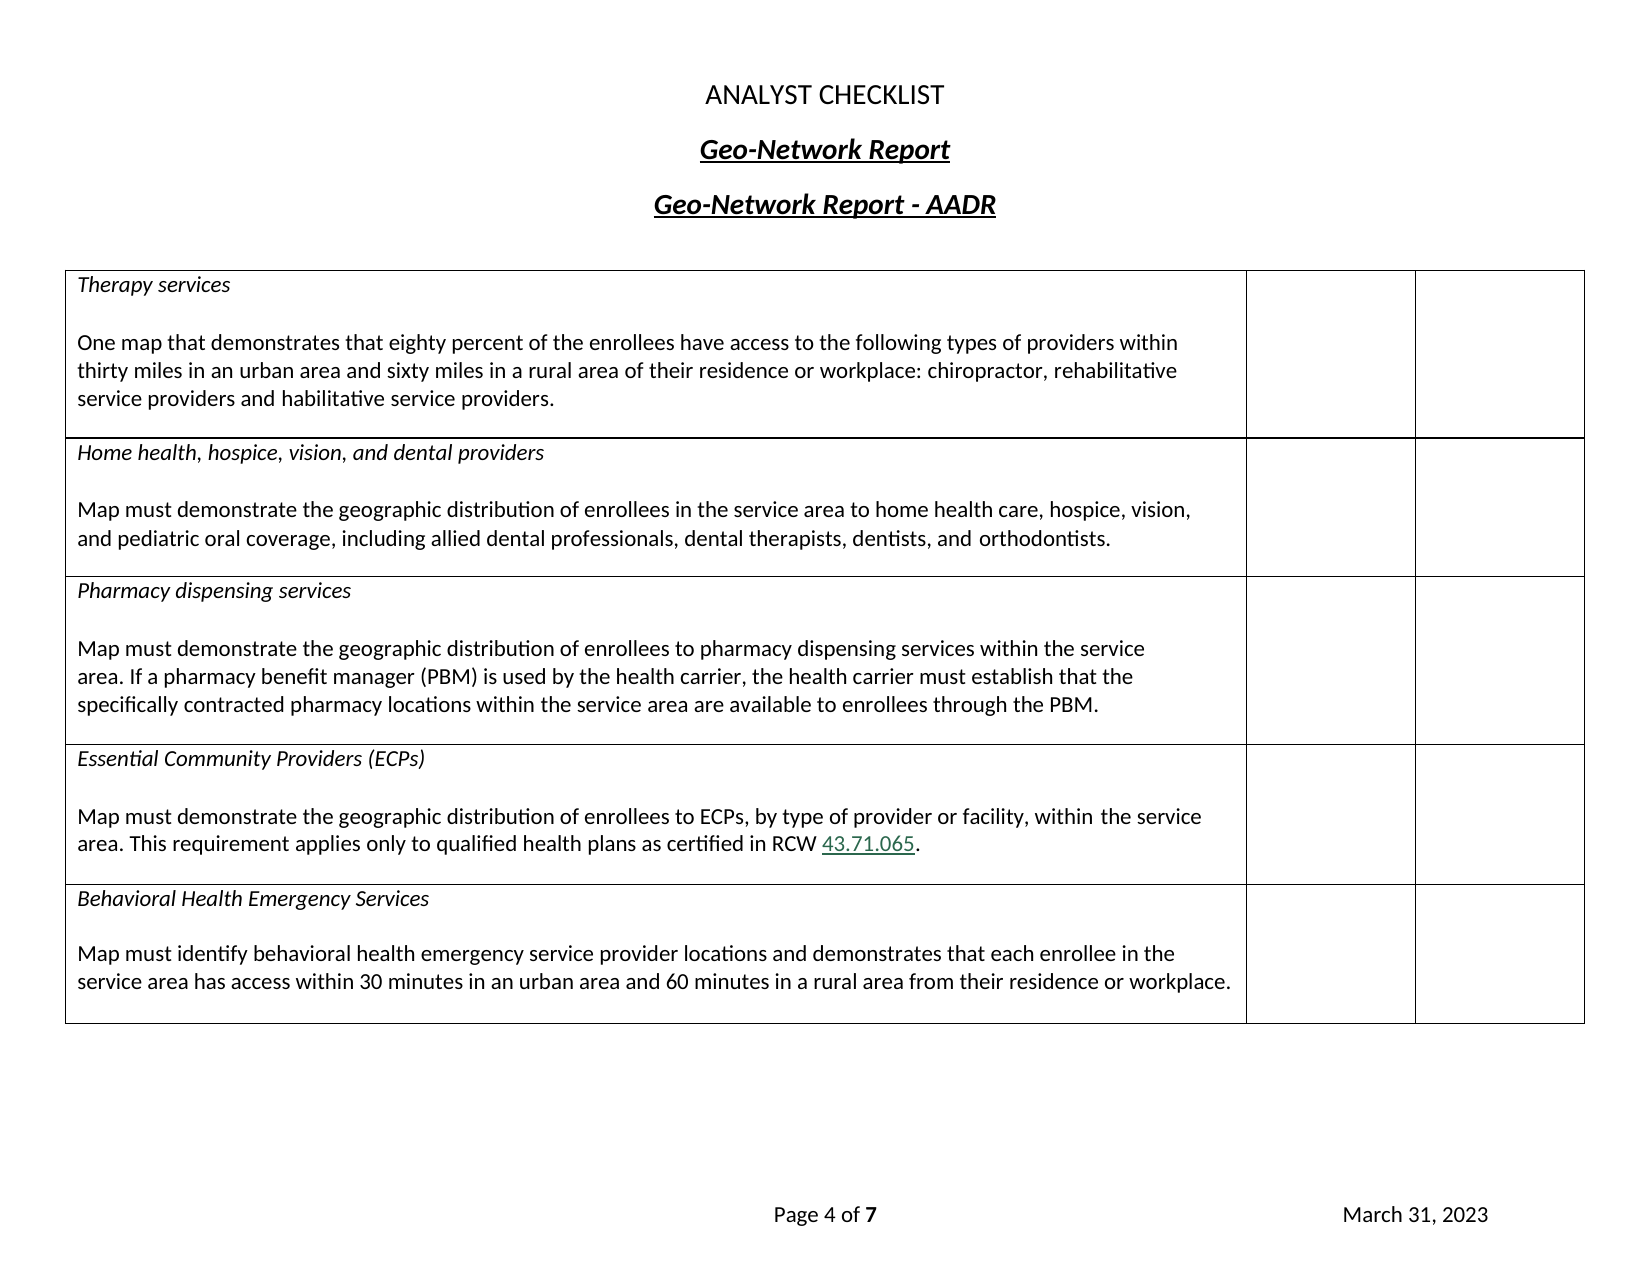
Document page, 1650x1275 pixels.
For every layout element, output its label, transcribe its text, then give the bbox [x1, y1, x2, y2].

table_header [1416, 271, 1584, 437]
table_header Therapy services One map that demonstrates that eighty percent of the enrollees have access to the following types of providers within thirty miles in an urban area and sixty miles in a rural area of their residence or workplace: chiropractor, rehabilitative service providers and habilitative service providers. [66, 271, 1246, 437]
table_cell Home health, hospice, vision, and dental providers Map must demonstrate the geographic distribution of enrollees in the service area to home health care, hospice, vision, and pediatric oral coverage, including allied dental professionals, dental therapists, dentists, and orthodontists. [66, 439, 1246, 576]
table_cell [1247, 745, 1415, 883]
table_header [1247, 271, 1415, 437]
table_cell Pharmacy dispensing services Map must demonstrate the geographic distribution of enrollees to pharmacy dispensing services within the service area. If a pharmacy benefit manager (PBM) is used by the health carrier, the health carrier must establish that the specifically contracted pharmacy locations within the service area are available to enrollees through the PBM. [66, 577, 1246, 744]
table_cell [1416, 577, 1584, 744]
table_cell [1247, 885, 1415, 1023]
table_cell [1416, 439, 1584, 576]
table_cell [1247, 439, 1415, 576]
table_cell Essential Community Providers (ECPs) Map must demonstrate the geographic distribution of enrollees to ECPs, by type of provider or facility, within the service area. This requirement applies only to qualified health plans as certified in RCW 43.71.065. [66, 745, 1246, 883]
table_cell [1416, 885, 1584, 1023]
table_cell Behavioral Health Emergency Services Map must identify behavioral health emergency service provider locations and demonstrates that each enrollee in the service area has access within 30 minutes in an urban area and 60 minutes in a rural area from their residence or workplace. [66, 885, 1246, 1023]
table_cell [1416, 745, 1584, 883]
table_cell [1247, 577, 1415, 744]
